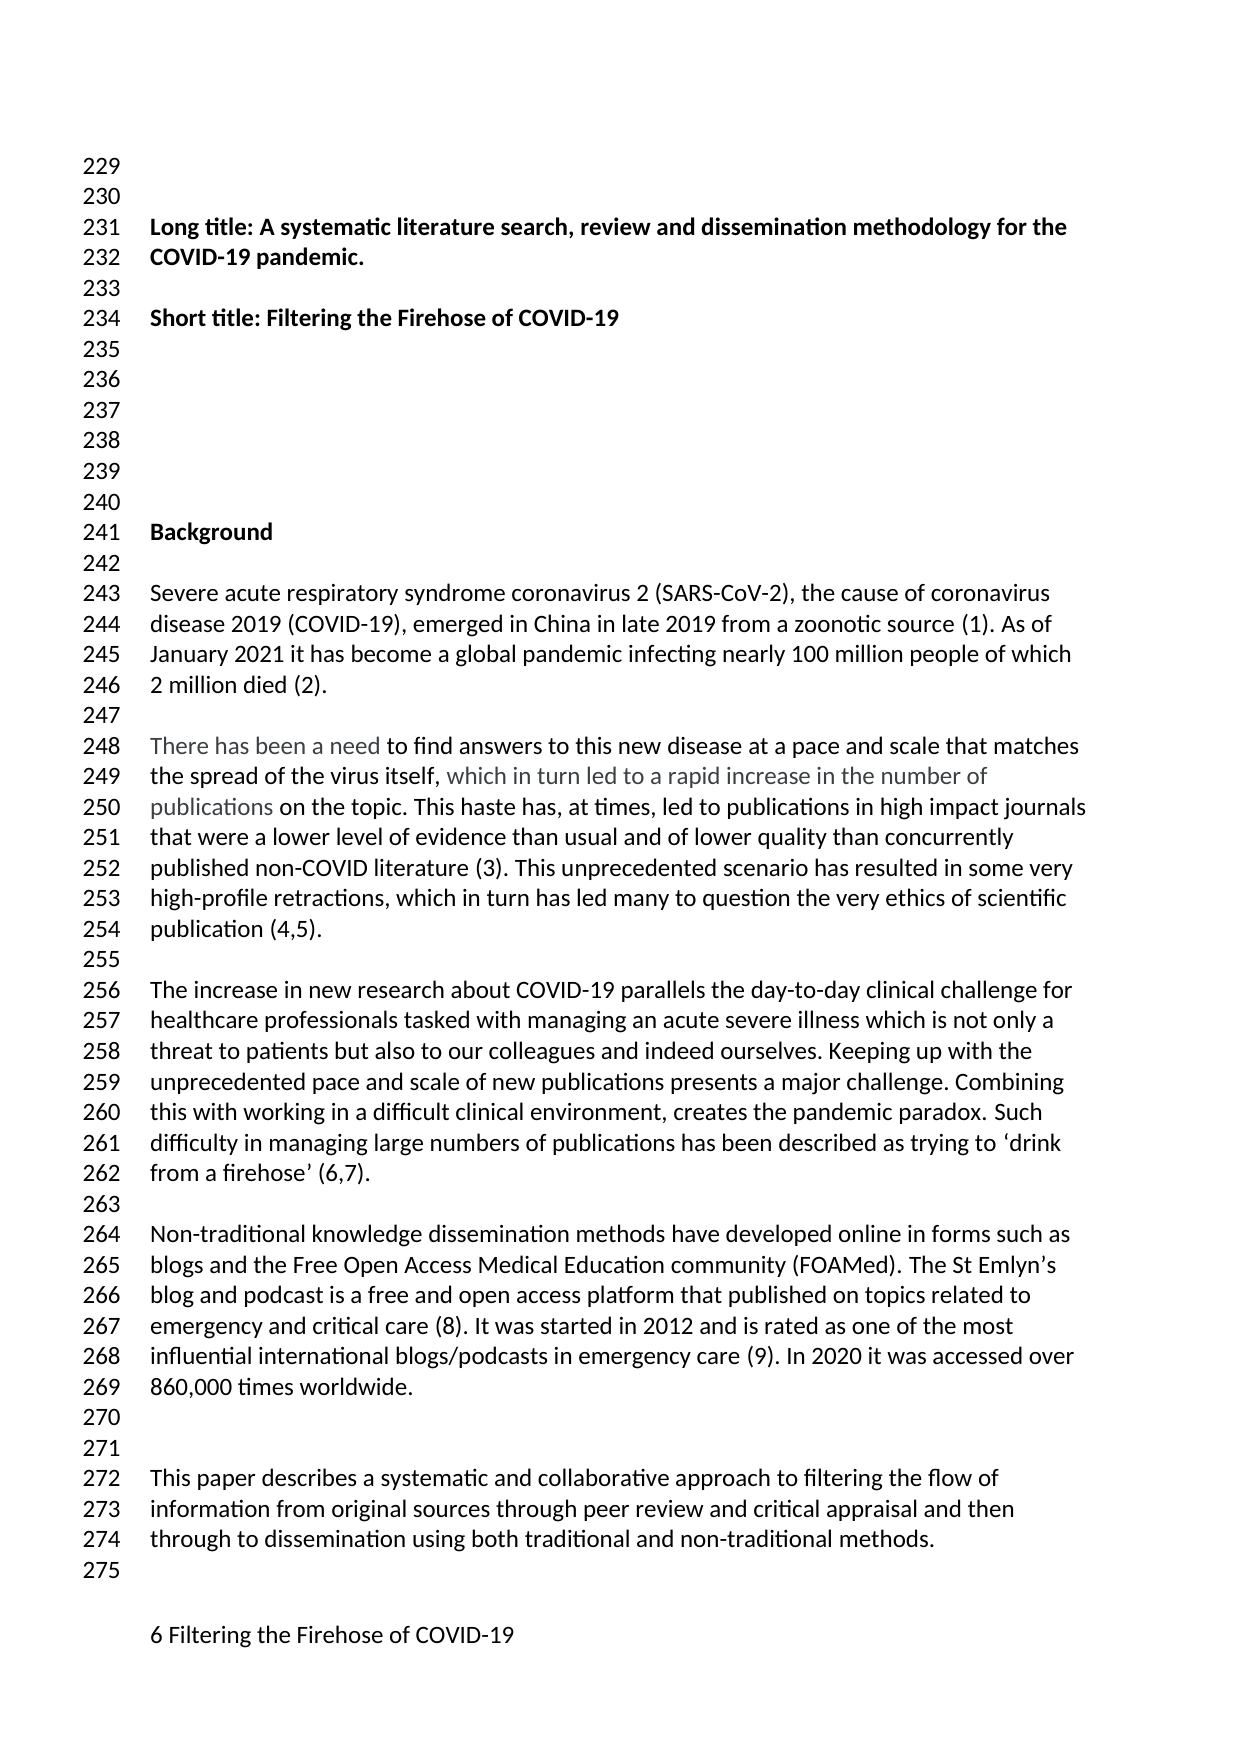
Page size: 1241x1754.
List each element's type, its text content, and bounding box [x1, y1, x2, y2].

text There has been a need to find answers to this new disease at a pace and scale that matches the spread of the virus itself, which in turn led to a rapid increase in the number of publications on the topic. This haste has, at times, led to publications in high impact journals that were a lower level of evidence than usual and of lower quality than concurrently published non-COVID literature (3). This unprecedented scenario has resulted in some very high-profile retractions, which in turn has led many to question the very ethics of scientific publication (4,5). [150, 730, 1090, 943]
text Background [150, 516, 1090, 547]
text Severe acute respiratory syndrome coronavirus 2 (SARS-CoV-2), the cause of coronavirus disease 2019 (COVID-19), emerged in China in late 2019 from a zoonotic source (1). As of January 2021 it has become a global pandemic infecting nearly 100 million people of which 2 million died (2). [150, 577, 1090, 699]
text Non-traditional knowledge dissemination methods have developed online in forms such as blogs and the Free Open Access Medical Education community (FOAMed). The St Emlyn’s blog and podcast is a free and open access platform that published on topics related to emergency and critical care (8). It was started in 2012 and is rated as one of the most influential international blogs/podcasts in emergency care (9). In 2020 it was accessed over 860,000 times worldwide. [150, 1218, 1090, 1401]
text Short title: Filtering the Firehose of COVID-19 [150, 303, 1090, 333]
text The increase in new research about COVID-19 parallels the day-to-day clinical challenge for healthcare professionals tasked with managing an acute severe illness which is not only a threat to patients but also to our colleagues and indeed ourselves. Keeping up with the unprecedented pace and scale of new publications presents a major challenge. Combining this with working in a difficult clinical environment, creates the pandemic paradox. Such difficulty in managing large numbers of publications has been described as trying to ‘drink from a firehose’ (6,7). [150, 974, 1090, 1188]
text This paper describes a systematic and collaborative approach to filtering the flow of information from original sources through peer review and critical appraisal and then through to dissemination using both traditional and non-traditional methods. [150, 1462, 1090, 1554]
text Long title: A systematic literature search, review and dissemination methodology for the COVID-19 pandemic. [150, 211, 1090, 272]
